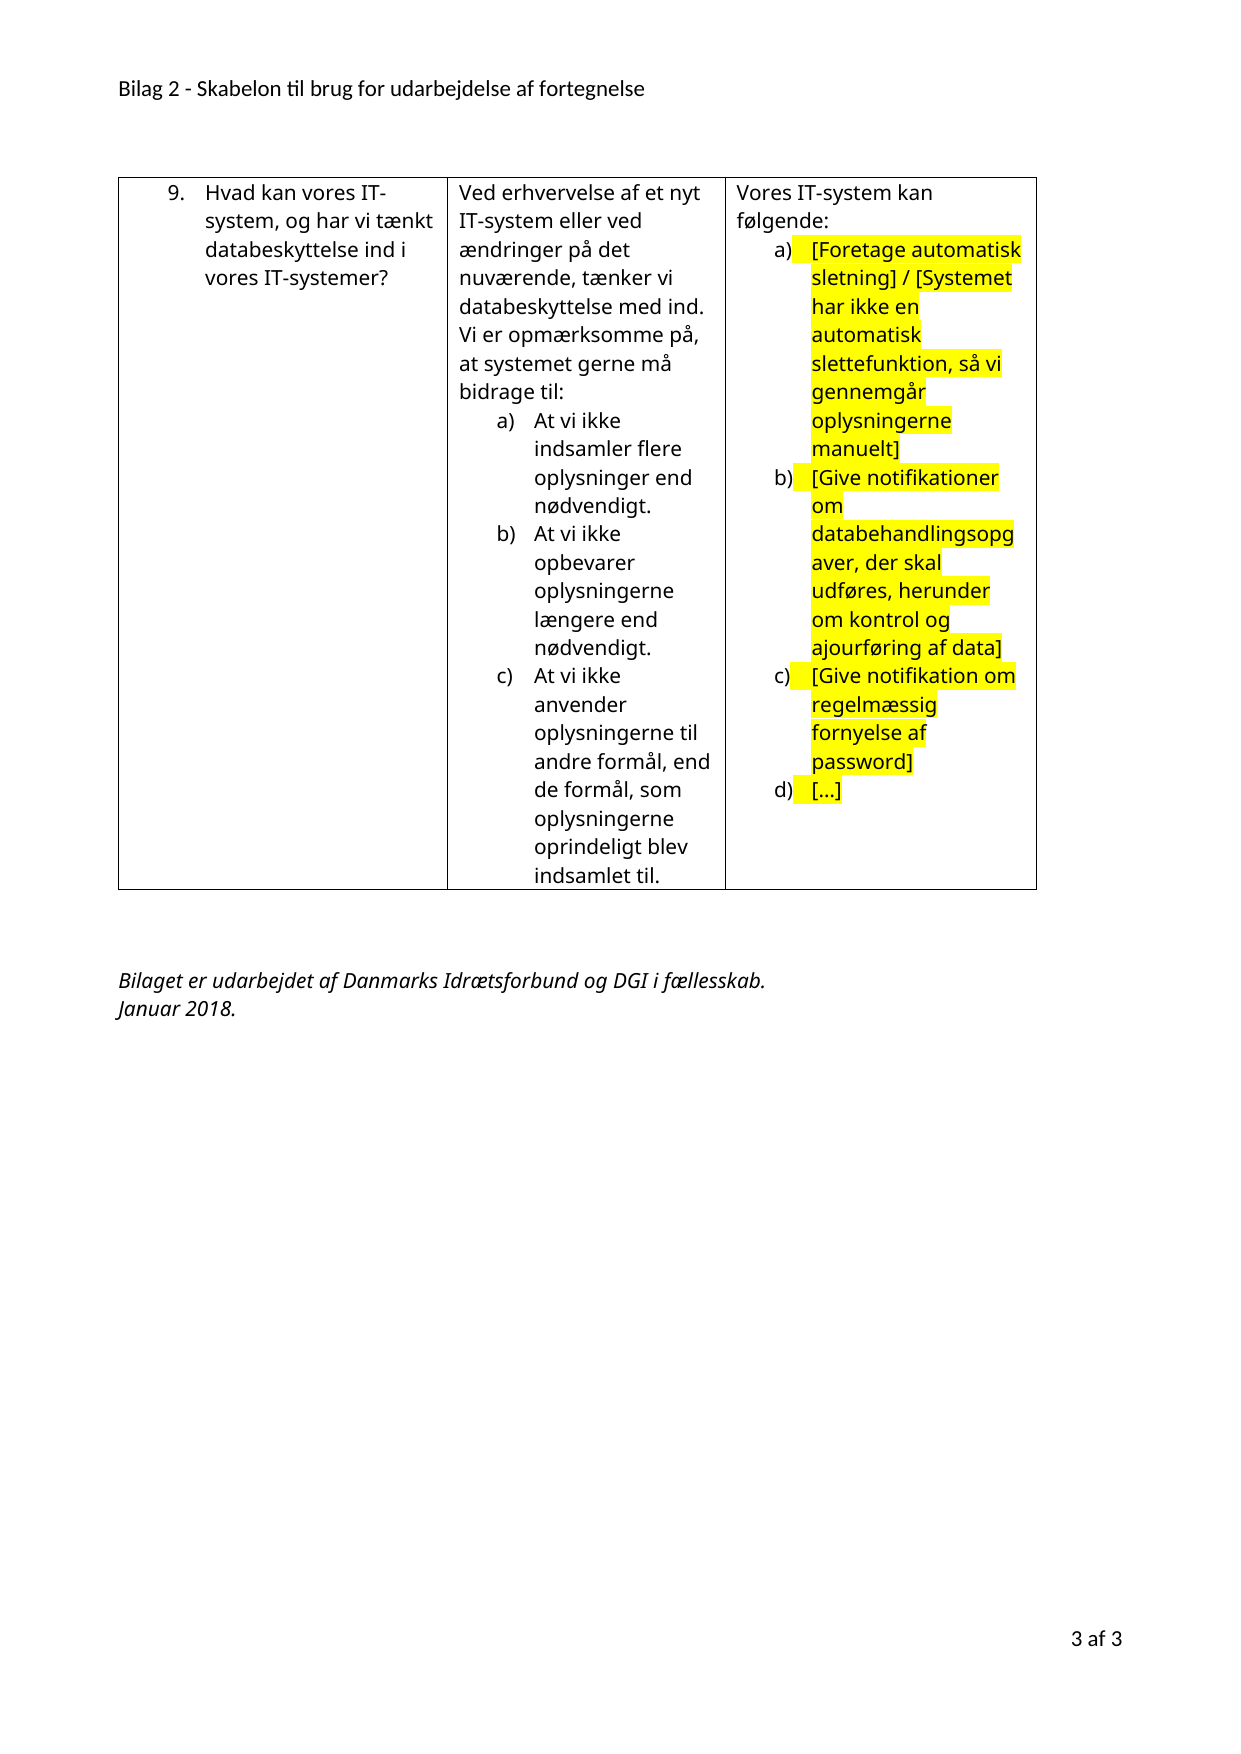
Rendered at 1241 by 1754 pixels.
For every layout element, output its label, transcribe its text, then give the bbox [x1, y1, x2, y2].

table_cell Hvad kan vores IT-system, og har vi tænkt databeskyttelse ind i vores IT-systemer? [119, 178, 447, 889]
table_cell Vores IT-system kan følgende: [Foretage automatisk sletning] / [Systemet har ikke en automatisk slettefunktion, så vi gennemgår oplysningerne manuelt] [Give notifikationer om databehandlingsopgaver, der skal udføres, herunder om kontrol og ajourføring af data] [Give notifikation om regelmæssig fornyelse af password] […] [726, 178, 1036, 889]
text Januar 2018. [118, 994, 1122, 1023]
table_cell Ved erhvervelse af et nyt IT-system eller ved ændringer på det nuværende, tænker vi databeskyttelse med ind. Vi er opmærksomme på, at systemet gerne må bidrage til: At vi ikke indsamler flere oplysninger end nødvendigt. At vi ikke opbevarer oplysningerne længere end nødvendigt. At vi ikke anvender oplysningerne til andre formål, end de formål, som oplysningerne oprindeligt blev indsamlet til. [448, 178, 725, 889]
text Bilaget er udarbejdet af Danmarks Idrætsforbund og DGI i fællesskab. [118, 966, 1122, 994]
